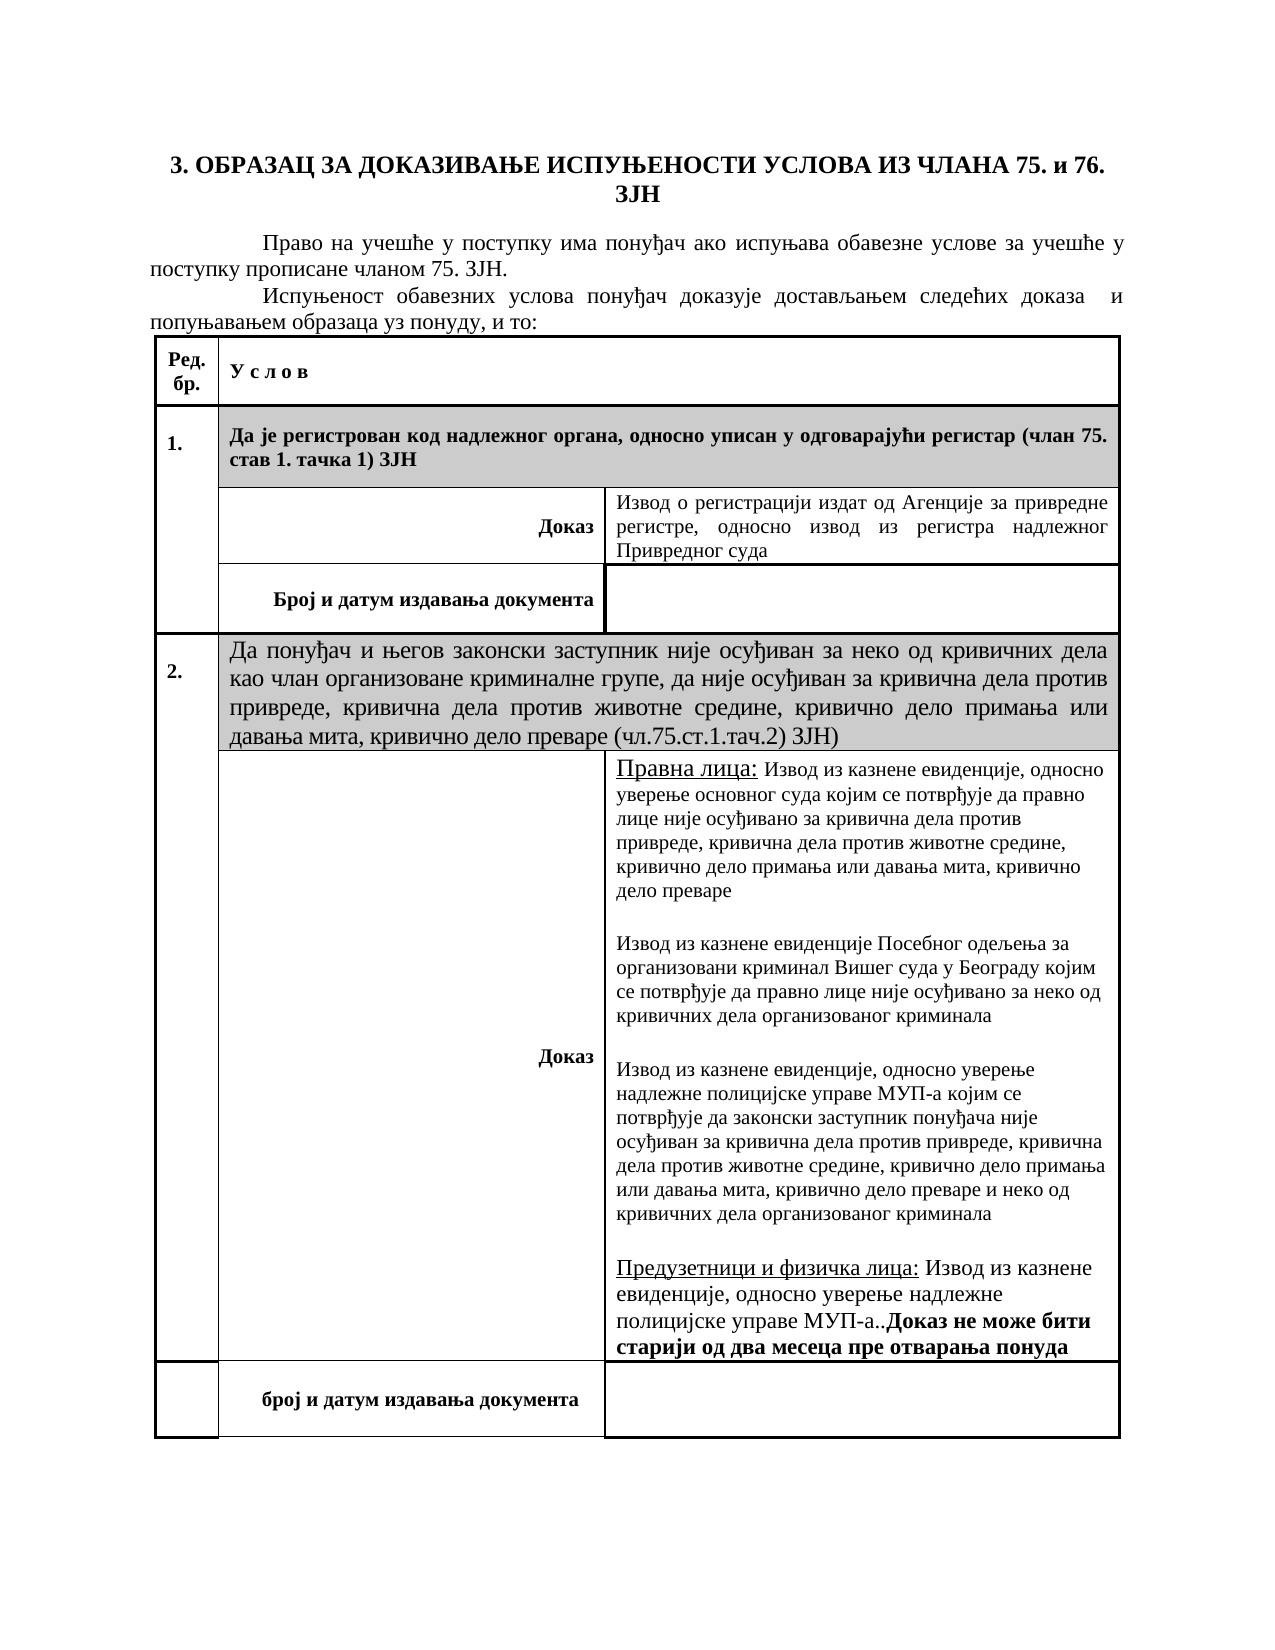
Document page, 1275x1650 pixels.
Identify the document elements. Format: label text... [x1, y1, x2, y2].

table_cell Правна лица: Извод из казнене евиденције, односно уверењe основног суда којим се потврђује да правно лице није осуђивано за кривична дела против привреде, кривична дела против животне средине, кривично дело примања или давања мита, кривично дело преваре Извод из казнене евиденције Посебног одељења за организовани криминал Вишег суда у Београду којим се потврђује да правно лице није осуђивано за неко од кривичних дела организованог криминала Извод из казнене евиденције, односно уверење надлежне полицијске управе МУП-а којим се потврђује да законски заступник понуђача није осуђиван за кривична дела против привреде, кривична дела против животне средине, кривично дело примања или давања мита, кривично дело преваре и неко од кривичних дела организованог криминала Предузетници и физичка лица: Извод из казнене евиденције, односно уверење надлежне полицијске управе МУП-а..Доказ не може бити старији од два месеца пре отварања понуда [606, 751, 1118, 1359]
text Право на учешће у поступку има понуђач ако испуњава обавезне услове за учешће у поступку прописане чланом 75. ЗЈН. [150, 229, 1125, 282]
text 3. ОБРАЗАЦ ЗА ДОКАЗИВАЊЕ ИСПУЊЕНОСТИ УСЛОВА ИЗ ЧЛАНА 75. и 76. ЗЈН [150, 150, 1125, 207]
table_cell Доказ [219, 751, 604, 1359]
text Испуњеност обавезних услова понуђач доказује достављањем следећих доказа и попуњавањем образаца уз понуду, и то: [150, 282, 1125, 334]
table_cell број и датум издавања документа [219, 1361, 604, 1436]
table_cell Да понуђач и његов законски заступник није осуђиван за неко од кривичних дела као члан организоване криминалне групе, да није осуђиван за кривична дела против привреде, кривична дела против животне средине, кривично дело примања или давања мита, кривично дело преваре (чл.75.ст.1.тач.2) ЗЈН) [219, 635, 1118, 750]
table_cell [607, 566, 1118, 632]
table_cell Број и датум издавања документа [219, 564, 603, 632]
table_header У с л о в [219, 338, 1118, 403]
table_cell 2. [157, 635, 218, 1359]
table_header Ред. бр. [157, 338, 218, 403]
table_cell [606, 1363, 1118, 1436]
table_cell Извод о регистрацији издат од Агенције за привредне регистре, односно извод из регистра надлежног Привредног суда [606, 488, 1118, 562]
table_cell [157, 1363, 218, 1436]
table_cell 1. [157, 407, 218, 632]
table_cell Доказ [219, 488, 604, 562]
table_cell Да је регистрован код надлежног органа, односно уписан у одговарајући регистар (члан 75. став 1. тачка 1) ЗЈН [219, 407, 1118, 487]
